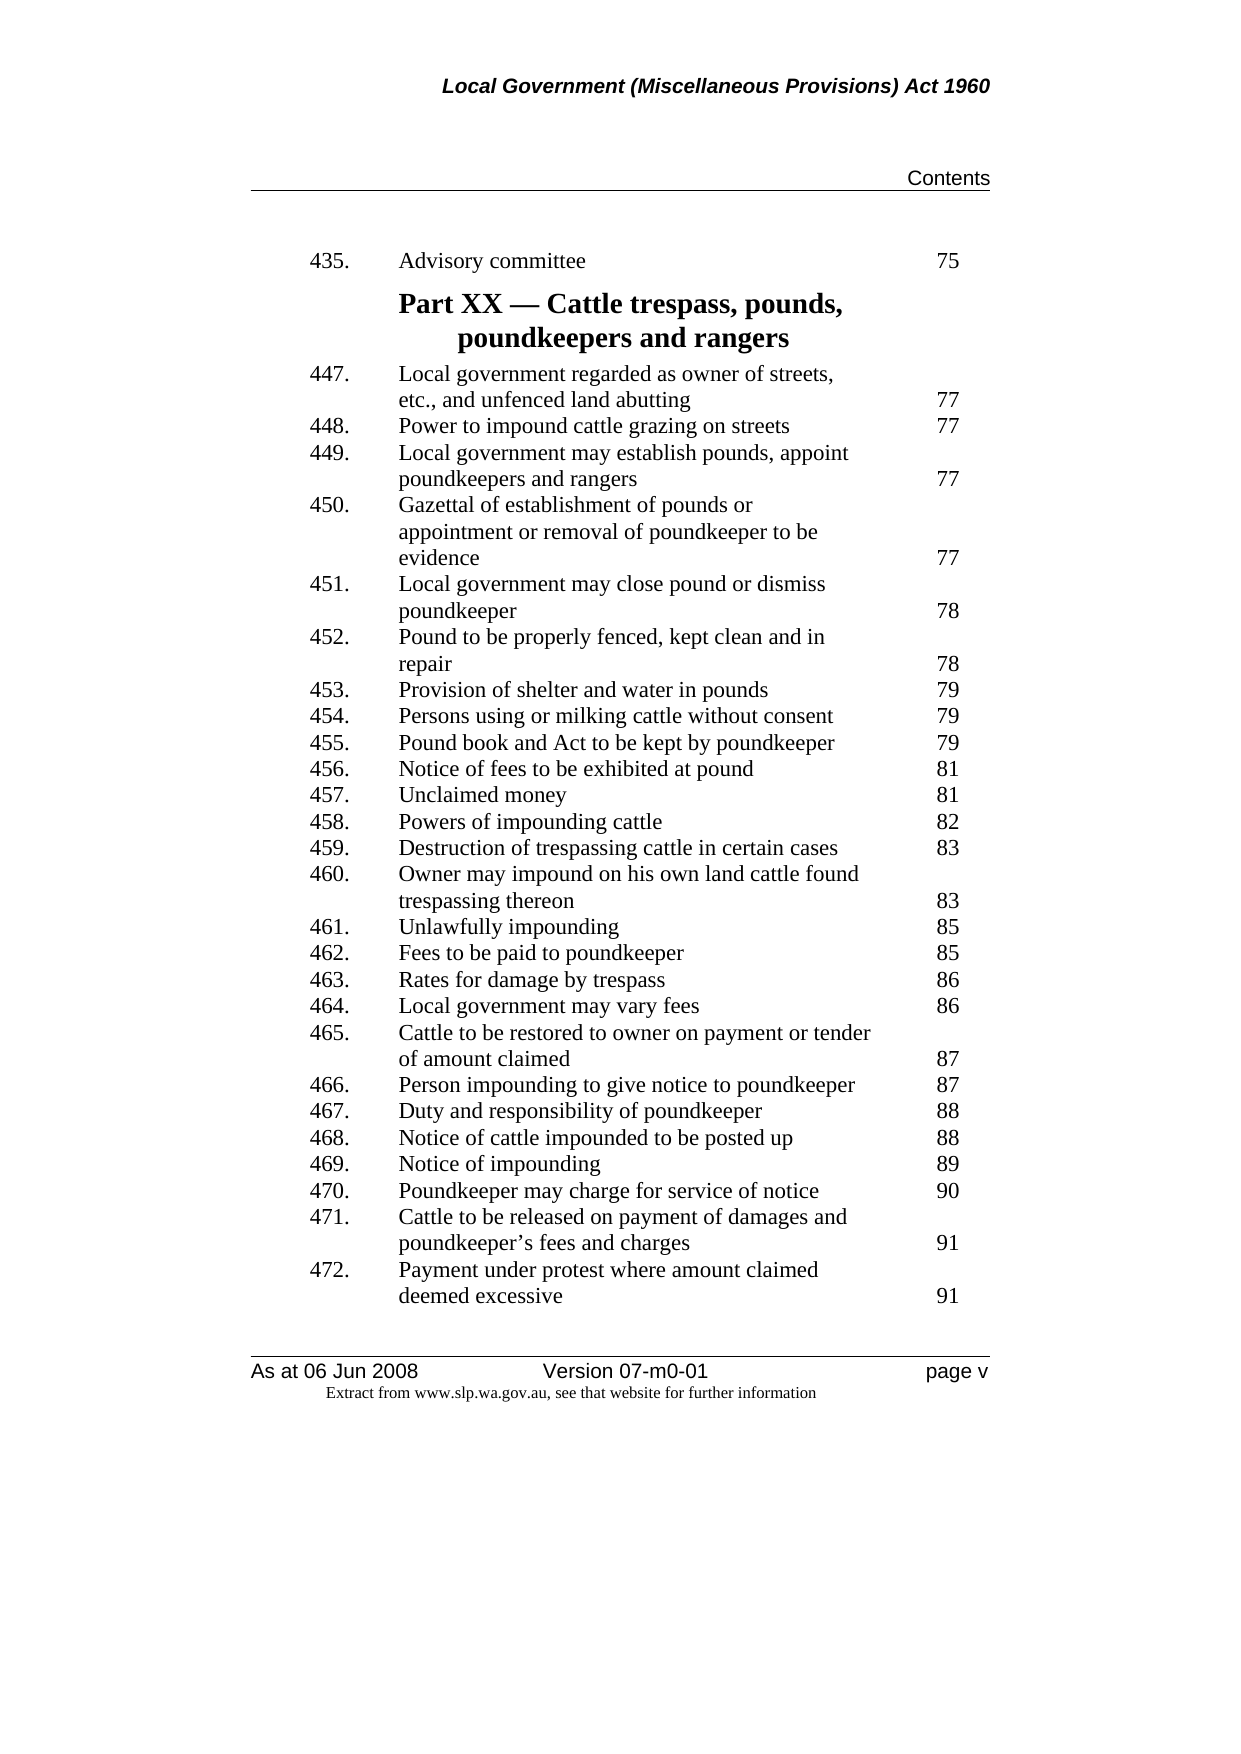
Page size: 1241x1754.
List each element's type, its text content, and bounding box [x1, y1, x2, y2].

text 454. Persons using or milking cattle without consent 79 [309, 702, 872, 729]
text 447. Local government regarded as owner of streets, etc., and unfenced land abutting 77 [309, 360, 872, 412]
text 449. Local government may establish pounds, appoint poundkeepers and rangers 77 [309, 439, 872, 491]
text 451. Local government may close pound or dismiss poundkeeper 78 [309, 571, 872, 623]
text 466. Person impounding to give notice to poundkeeper 87 [309, 1071, 872, 1098]
text 453. Provision of shelter and water in pounds 79 [309, 676, 872, 702]
text 467. Duty and responsibility of poundkeeper 88 [309, 1098, 872, 1124]
text 472. Payment under protest where amount claimed deemed excessive 91 [309, 1256, 872, 1308]
text 456. Notice of fees to be exhibited at pound 81 [309, 755, 872, 781]
text 460. Owner may impound on his own land cattle found trespassing thereon 83 [309, 860, 872, 913]
text 461. Unlawfully impounding 85 [309, 913, 872, 939]
text 457. Unclaimed money 81 [309, 781, 872, 808]
text Part XX — Cattle trespass, pounds, poundkeepers and rangers [398, 286, 872, 353]
text 471. Cattle to be released on payment of damages and poundkeeper’s fees and charges 91 [309, 1203, 872, 1256]
text 455. Pound book and Act to be kept by poundkeeper 79 [309, 729, 872, 755]
text 470. Poundkeeper may charge for service of notice 90 [309, 1177, 872, 1203]
text 452. Pound to be properly fenced, kept clean and in repair 78 [309, 623, 872, 676]
text 448. Power to impound cattle grazing on streets 77 [309, 412, 872, 439]
text 468. Notice of cattle impounded to be posted up 88 [309, 1124, 872, 1150]
text 462. Fees to be paid to poundkeeper 85 [309, 939, 872, 966]
text 450. Gazettal of establishment of pounds or appointment or removal of poundkeeper to be evidence 77 [309, 491, 872, 571]
text 458. Powers of impounding cattle 82 [309, 808, 872, 834]
text 465. Cattle to be restored to owner on payment or tender of amount claimed 87 [309, 1018, 872, 1071]
text 459. Destruction of trespassing cattle in certain cases 83 [309, 834, 872, 860]
text 464. Local government may vary fees 86 [309, 992, 872, 1018]
text 435. Advisory committee 75 [309, 247, 872, 274]
text 469. Notice of impounding 89 [309, 1150, 872, 1177]
text 463. Rates for damage by trespass 86 [309, 966, 872, 992]
